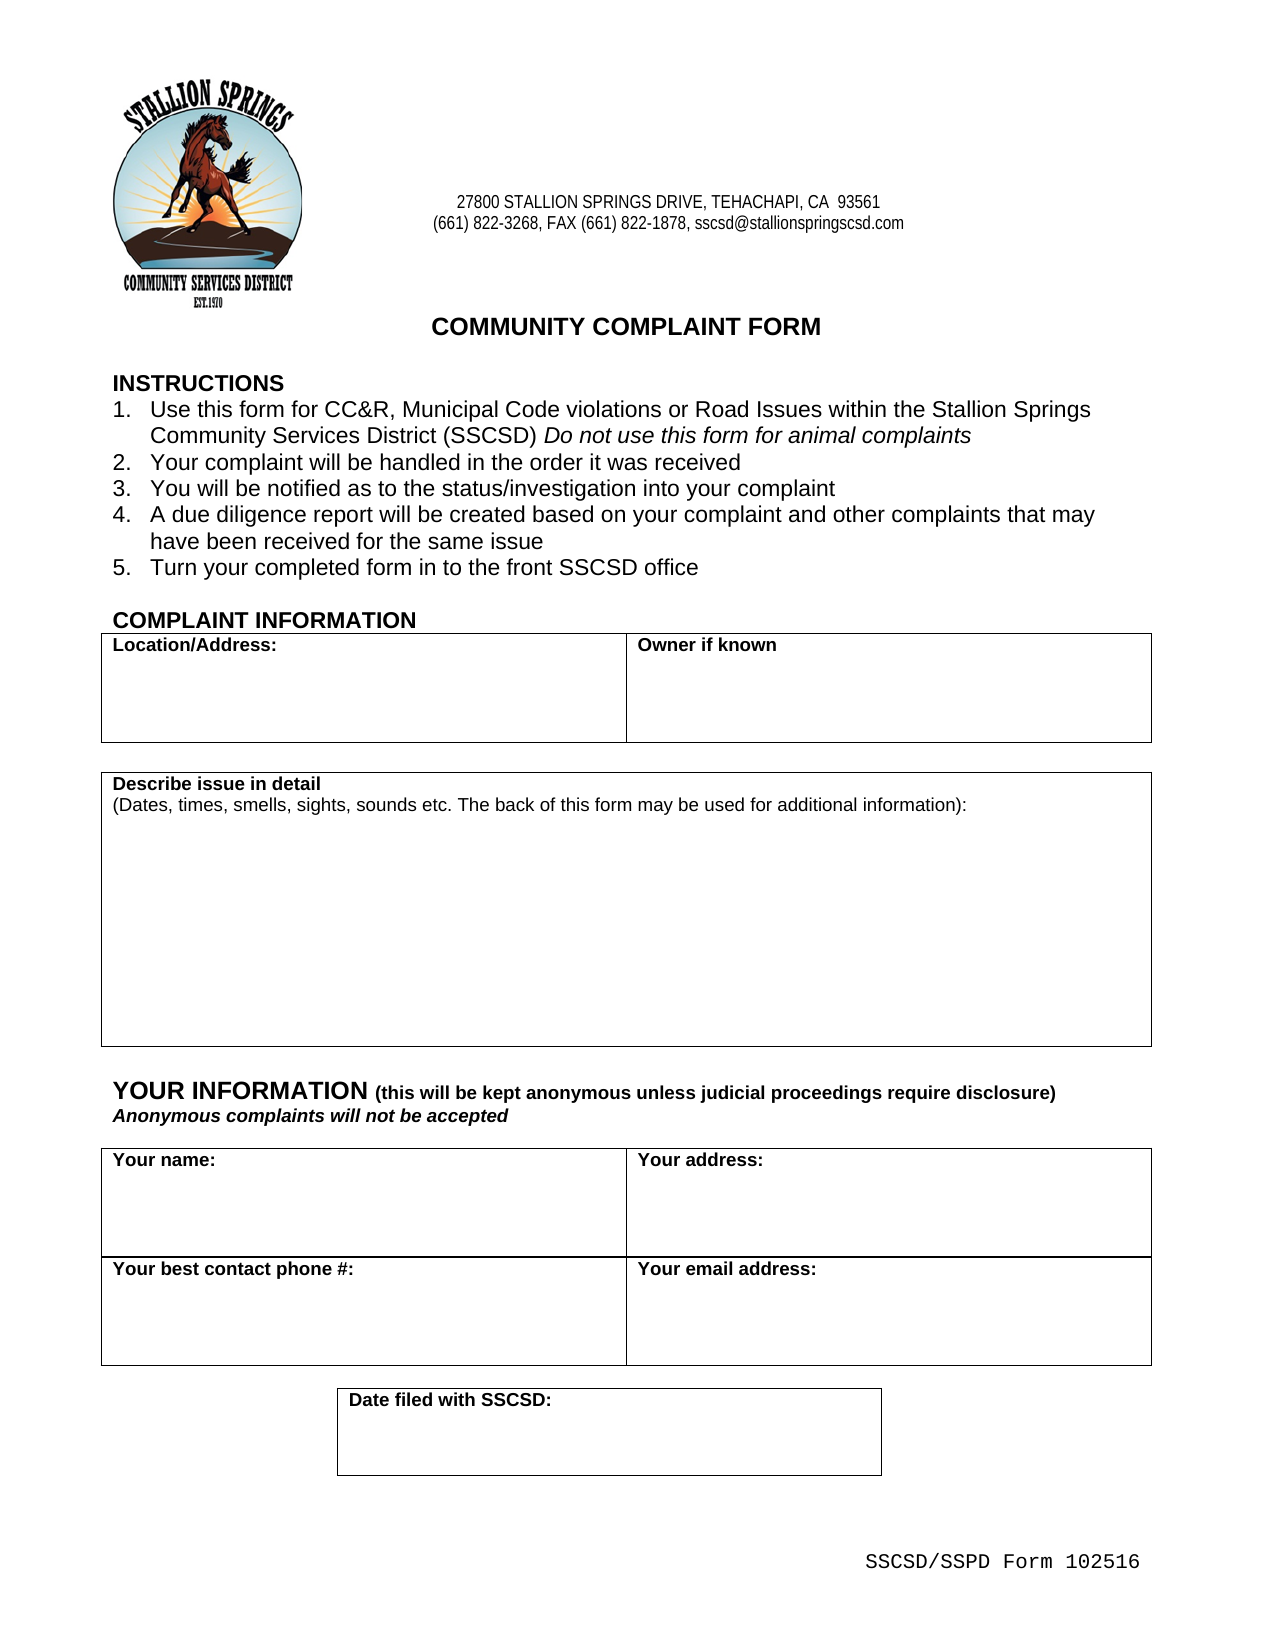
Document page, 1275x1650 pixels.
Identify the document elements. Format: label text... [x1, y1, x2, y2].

table_header Your address: [627, 1149, 1151, 1256]
list Turn your completed form in to the front SSCSD office [112, 554, 1140, 580]
table_header Date filed with SSCSD: [338, 1389, 881, 1475]
table_header Your name: [102, 1149, 626, 1256]
table_cell Your best contact phone #: [102, 1258, 626, 1365]
text INSTRUCTIONS [112, 369, 1140, 396]
table_header Owner if known [627, 634, 1151, 742]
list Your complaint will be handled in the order it was received [112, 448, 1140, 475]
list You will be notified as to the status/investigation into your complaint [112, 475, 1140, 501]
table_header Location/Address: [102, 634, 626, 742]
text Anonymous complaints will not be accepted [112, 1104, 1140, 1126]
text COMPLAINT INFORMATION [112, 607, 1140, 633]
table_cell Your email address: [627, 1258, 1151, 1365]
list A due diligence report will be created based on your complaint and other complaints that may have been received for the same issue [112, 501, 1140, 554]
text YOUR INFORMATION (this will be kept anonymous unless judicial proceedings require disclosure) [112, 1076, 1140, 1104]
picture [112, 75, 303, 312]
table_header Describe issue in detail (Dates, times, smells, sights, sounds etc. The back of this form may be used for additional information): [102, 773, 1151, 1046]
list Use this form for CC&R, Municipal Code violations or Road Issues within the Stallion Springs Community Services District (SSCSD) Do not use this form for animal complaints [112, 396, 1140, 448]
text COMMUNITY COMPLAINT FORM [112, 312, 1140, 341]
